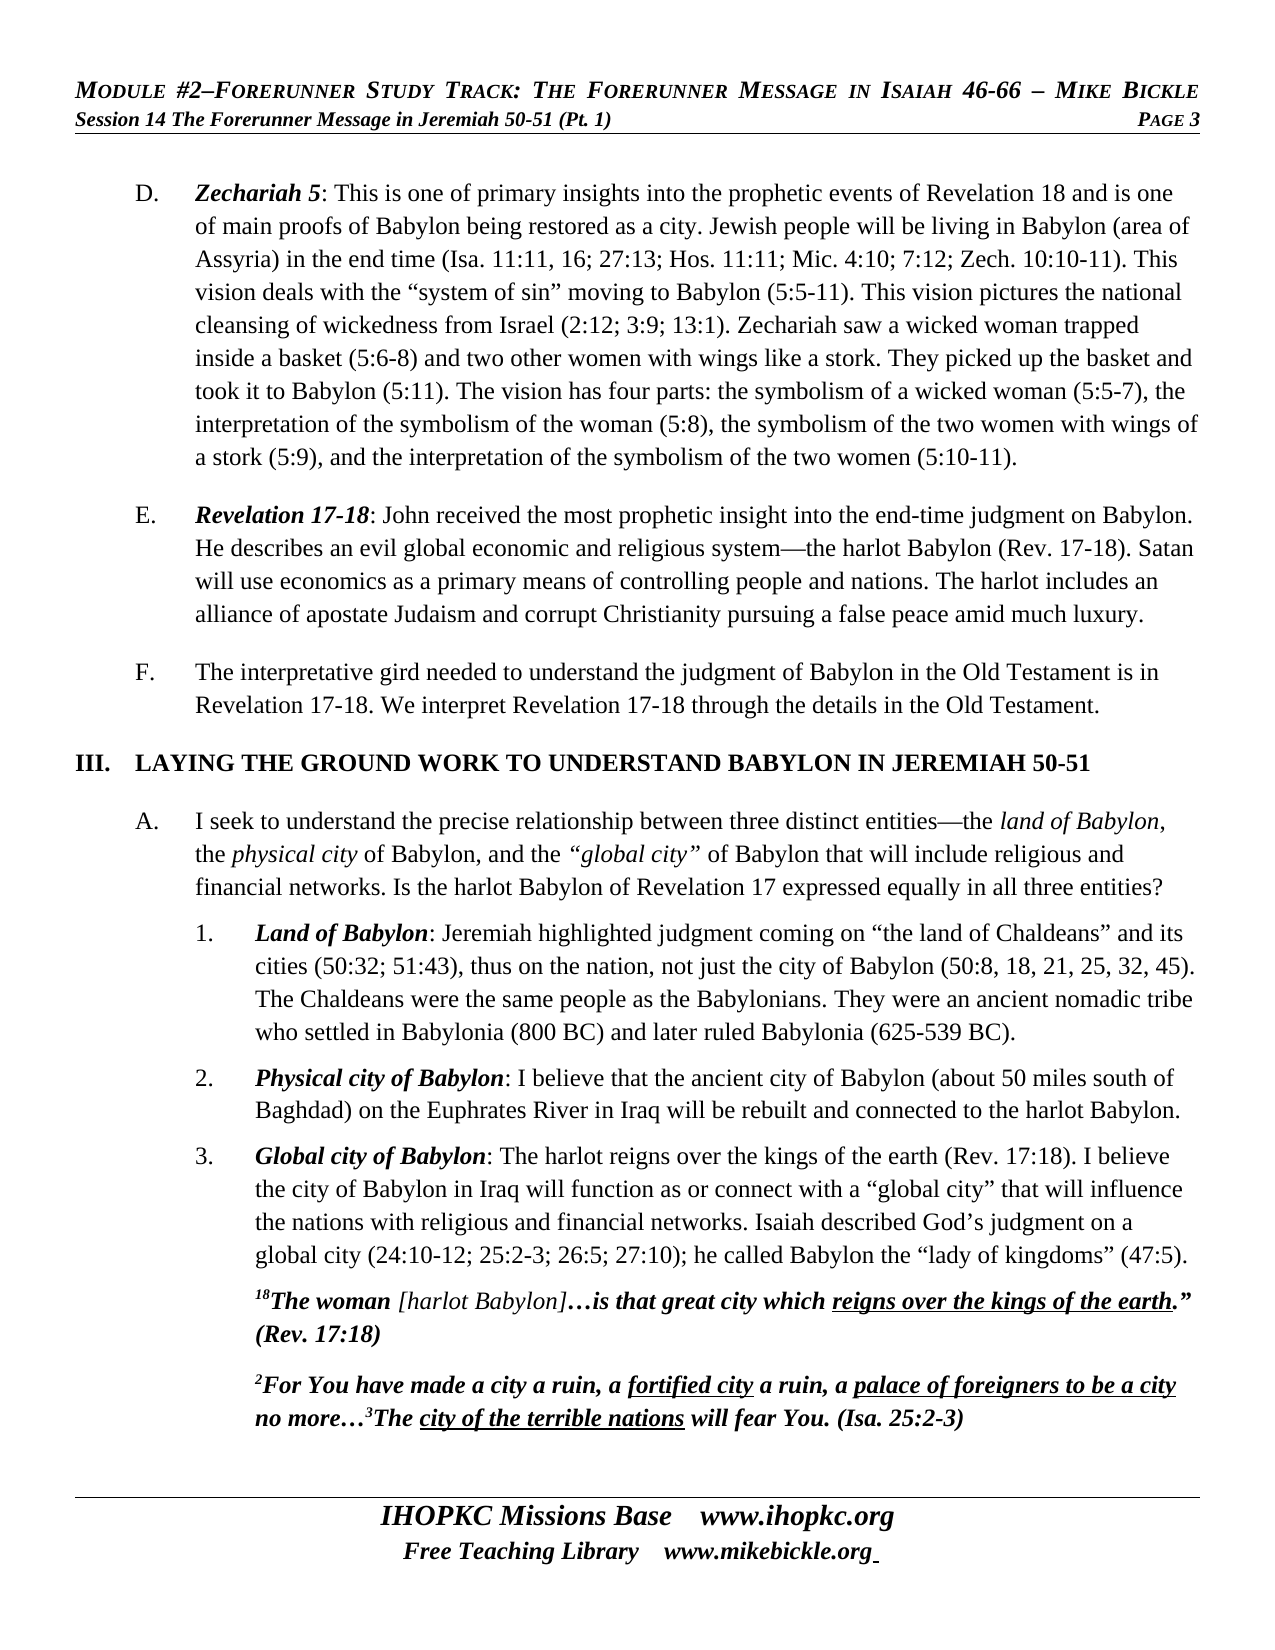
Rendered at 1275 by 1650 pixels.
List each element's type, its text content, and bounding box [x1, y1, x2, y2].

text Zechariah 5: This is one of primary insights into the prophetic events of Revelation 18 and is one of main proofs of Babylon being restored as a city. Jewish people will be living in Babylon (area of Assyria) in the end time (Isa. 11:11, 16; 27:13; Hos. 11:11; Mic. 4:10; 7:12; Zech. 10:10-11). This vision deals with the “system of sin” moving to Babylon (5:5-11). This vision pictures the national cleansing of wickedness from Israel (2:12; 3:9; 13:1). Zechariah saw a wicked woman trapped inside a basket (5:6-8) and two other women with wings like a stork. They picked up the basket and took it to Babylon (5:11). The vision has four parts: the symbolism of a wicked woman (5:5-7), the interpretation of the symbolism of the woman (5:8), the symbolism of the two women with wings of a stork (5:9), and the interpretation of the symbolism of the two women (5:10-11). [135, 178, 1200, 471]
text Land of Babylon: Jeremiah highlighted judgment coming on “the land of Chaldeans” and its cities (50:32; 51:43), thus on the nation, not just the city of Babylon (50:8, 18, 21, 25, 32, 45). The Chaldeans were the same people as the Babylonians. They were an ancient nomadic tribe who settled in Babylonia (800 BC) and later ruled Babylonia (625-539 BC). [195, 918, 1200, 1046]
text Laying the ground work to understand Babylon in Jeremiah 50-51 [75, 748, 1200, 777]
text The interpretative gird needed to understand the judgment of Babylon in the Old Testament is in Revelation 17-18. We interpret Revelation 17-18 through the details in the Old Testament. [135, 657, 1200, 719]
text 18The woman [harlot Babylon]…is that great city which reigns over the kings of the earth.” (Rev. 17:18) [255, 1286, 1200, 1347]
text Revelation 17-18: John received the most prophetic insight into the end-time judgment on Babylon. He describes an evil global economic and religious system—the harlot Babylon (Rev. 17-18). Satan will use economics as a primary means of controlling people and nations. The harlot includes an alliance of apostate Judaism and corrupt Christianity pursuing a false peace amid much luxury. [135, 500, 1200, 628]
text 2For You have made a city a ruin, a fortified city a ruin, a palace of foreigners to be a city no more…3The city of the terrible nations will fear You. (Isa. 25:2-3) [255, 1371, 1200, 1432]
text Physical city of Babylon: I believe that the ancient city of Babylon (about 50 miles south of Baghdad) on the Euphrates River in Iraq will be rebuilt and connected to the harlot Babylon. [195, 1063, 1200, 1124]
text I seek to understand the precise relationship between three distinct entities—the land of Babylon, the physical city of Babylon, and the “global city” of Babylon that will include religious and financial networks. Is the harlot Babylon of Revelation 17 expressed equally in all three entities? [135, 806, 1200, 901]
text Global city of Babylon: The harlot reigns over the kings of the earth (Rev. 17:18). I believe the city of Babylon in Iraq will function as or connect with a “global city” that will influence the nations with religious and financial networks. Isaiah described God’s judgment on a global city (24:10-12; 25:2-3; 26:5; 27:10); he called Babylon the “lady of kingdoms” (47:5). [195, 1141, 1200, 1269]
